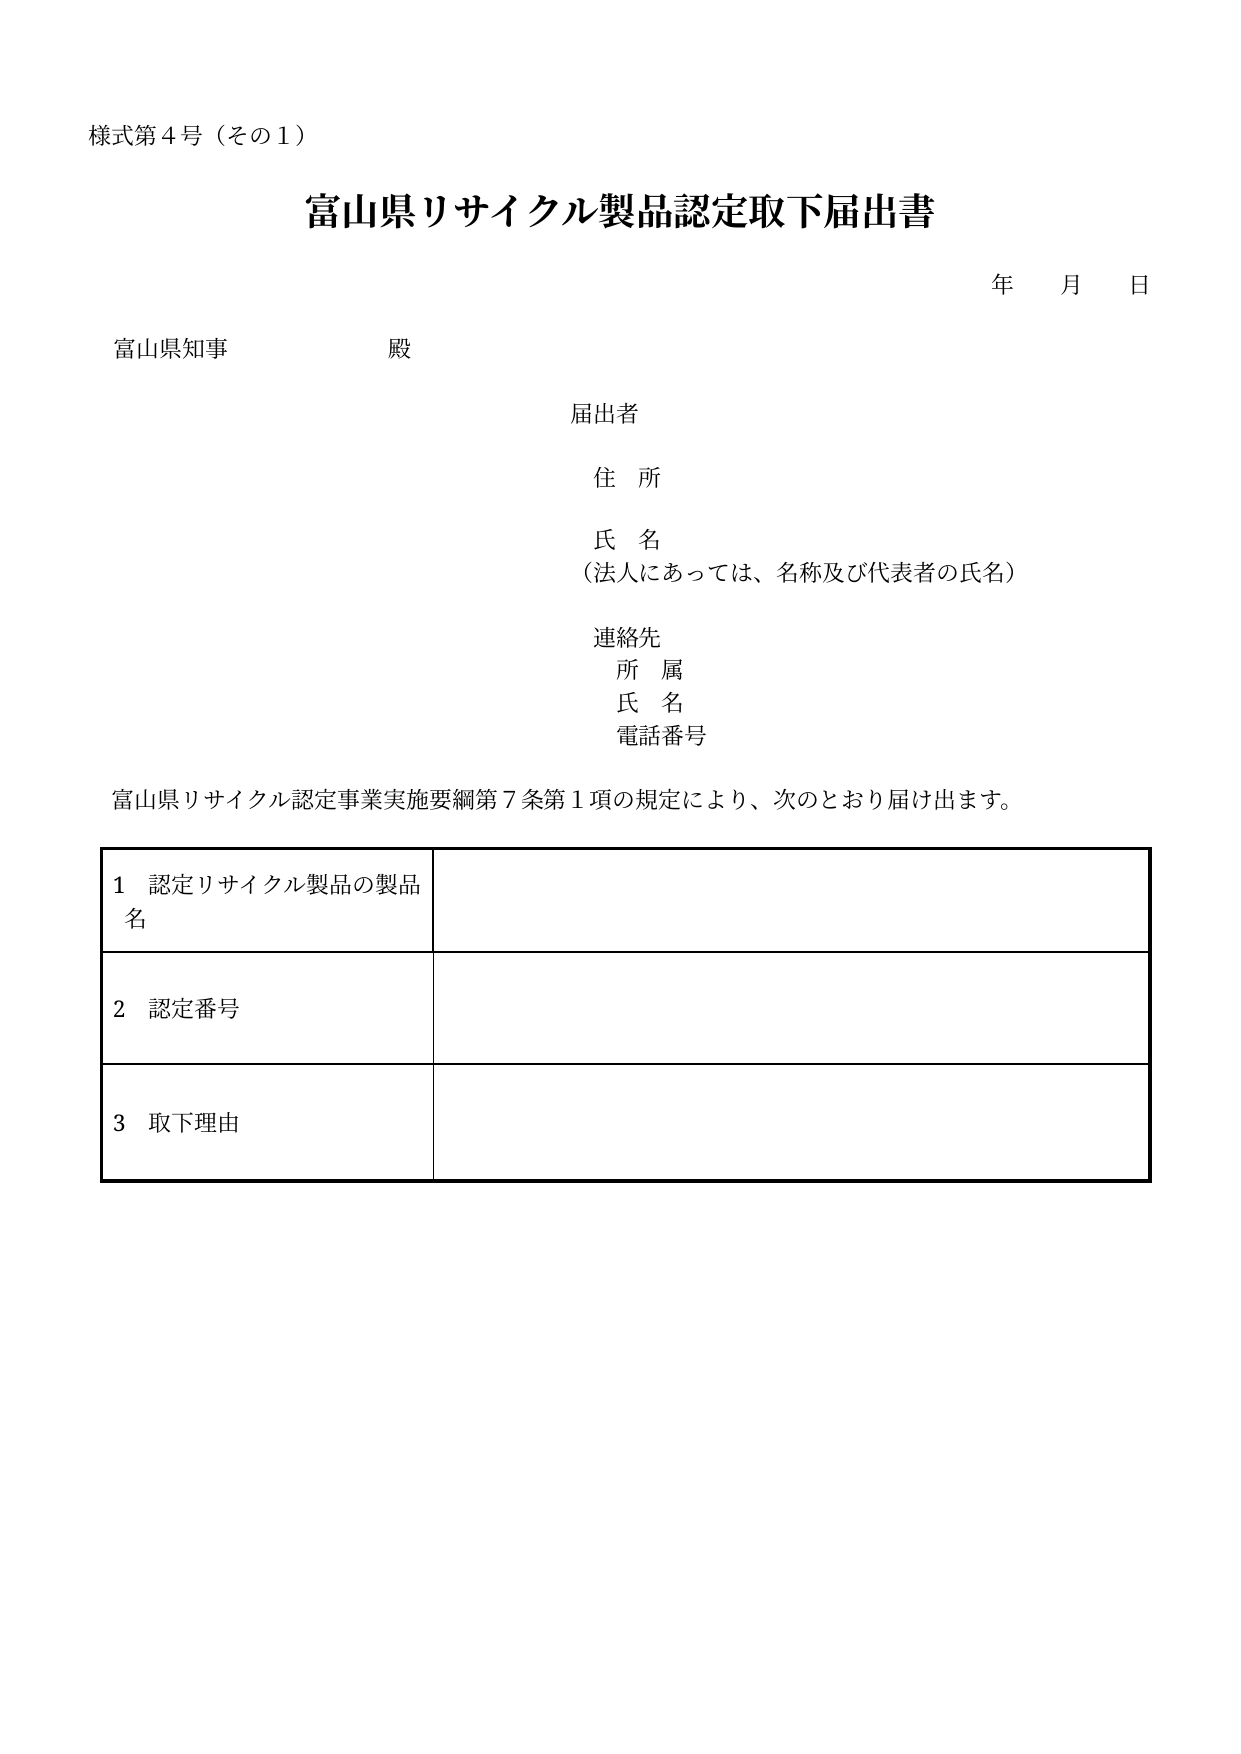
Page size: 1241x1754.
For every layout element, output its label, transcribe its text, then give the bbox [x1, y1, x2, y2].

table_cell 2 認定番号 [103, 953, 433, 1063]
text 富山県知事 殿 [89, 332, 1152, 364]
text 様式第４号（その１） [89, 118, 1152, 151]
table_header [434, 850, 1148, 951]
text 富山県リサイクル製品認定取下届出書 [89, 182, 1152, 236]
text 連絡先 [89, 620, 1152, 653]
text 氏 名 [89, 523, 1152, 556]
table_cell [434, 1065, 1148, 1179]
text 所 属 [89, 653, 1152, 686]
text （法人にあっては、名称及び代表者の氏名） [89, 556, 1152, 588]
text 氏 名 [89, 686, 1152, 718]
text 届出者 [89, 396, 1152, 429]
table_cell 3 取下理由 [103, 1065, 433, 1179]
text 電話番号 [89, 718, 1152, 751]
table_header 1 認定リサイクル製品の製品名 [103, 850, 432, 951]
text 富山県リサイクル認定事業実施要綱第７条第１項の規定により、次のとおり届け出ます。 [89, 783, 1152, 816]
table_cell [434, 953, 1148, 1063]
text 住 所 [89, 460, 1152, 493]
text 年 月 日 [89, 267, 1152, 300]
